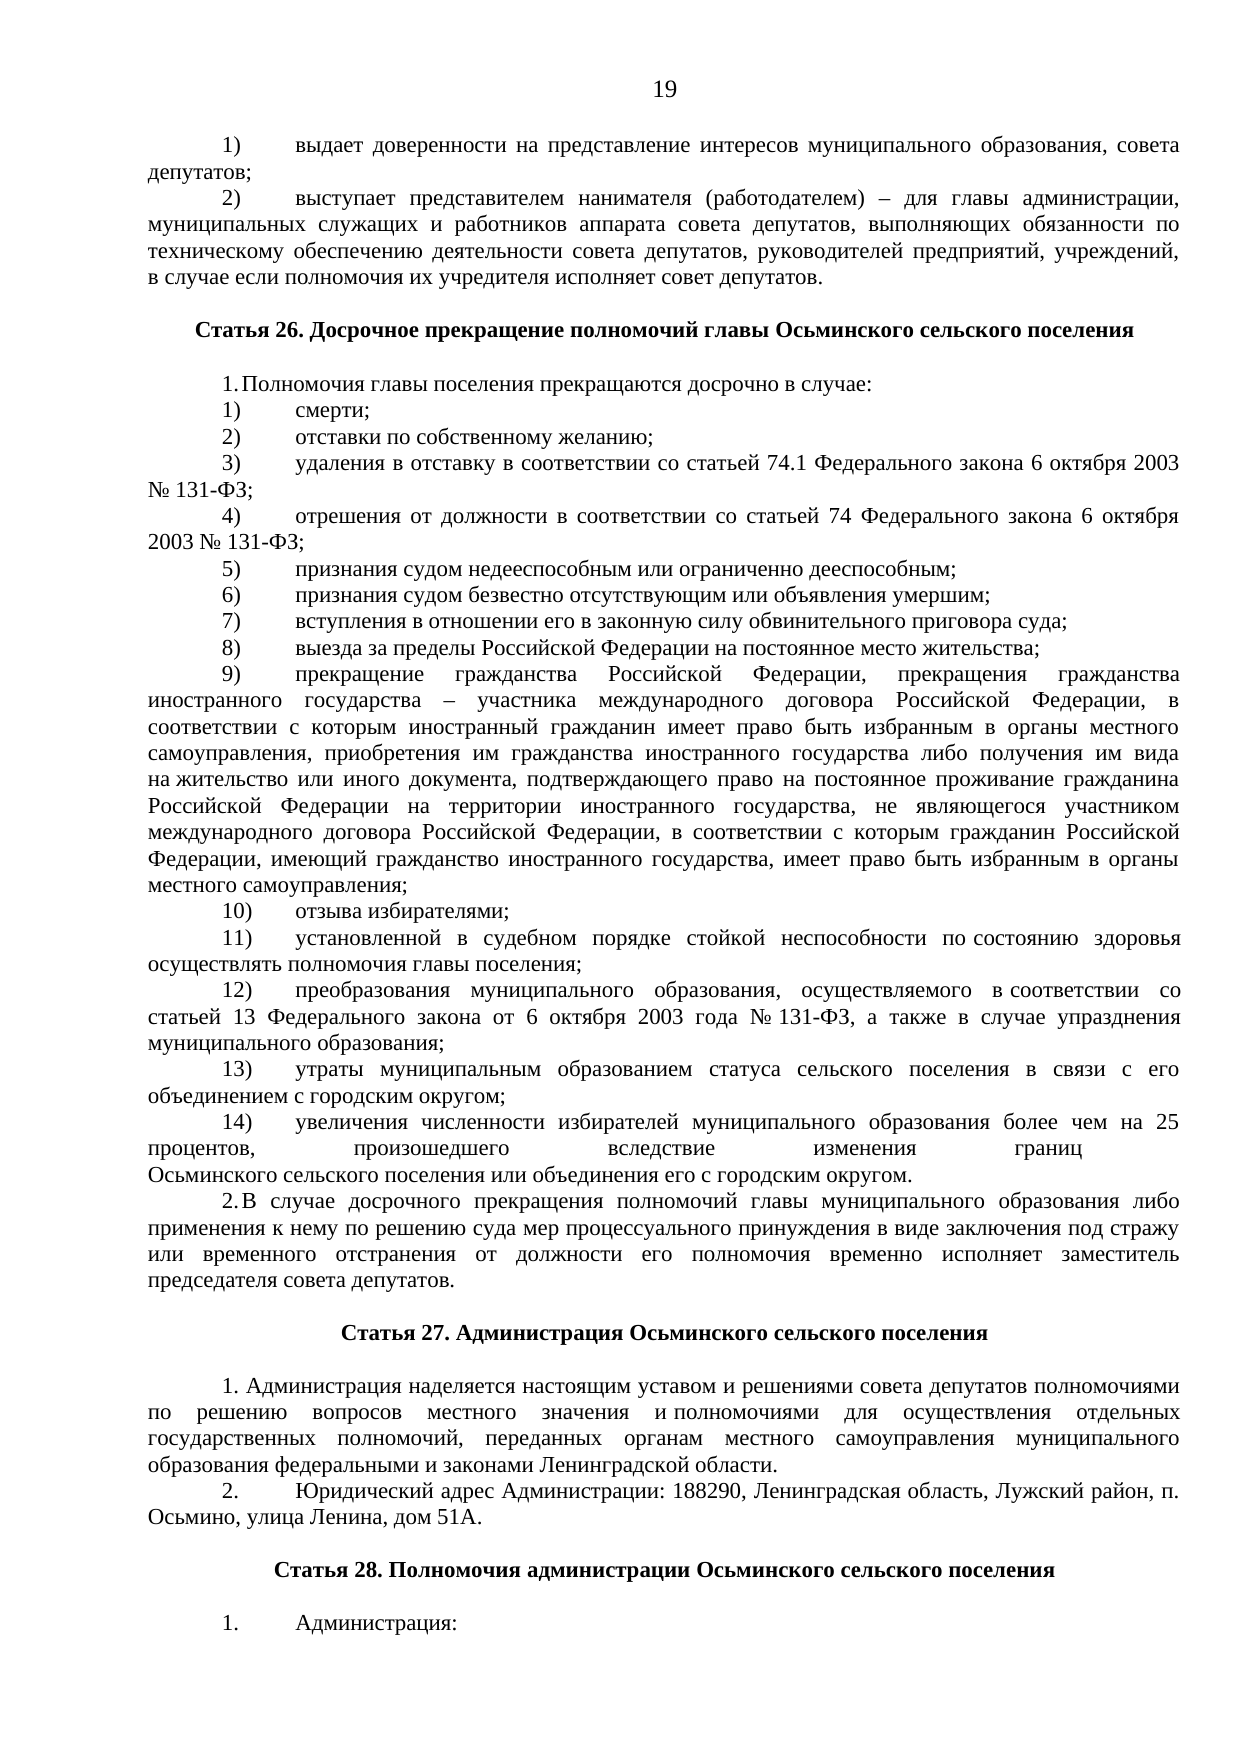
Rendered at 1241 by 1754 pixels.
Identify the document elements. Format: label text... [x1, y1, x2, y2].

text 2. Юридический адрес Администрации: 188290, Ленинградская область, Лужский район, п. Осьмино, улица Ленина, дом 51А. [148, 1477, 1181, 1530]
list выступает представителем нанимателя (работодателем) – для главы администрации, муниципальных служащих и работников аппарата совета депутатов, выполняющих обязанности по техническому обеспечению деятельности совета депутатов, руководителей предприятий, учреждений, в случае если полномочия их учредителя исполняет совет депутатов. [148, 184, 1181, 289]
list выдает доверенности на представление интересов муниципального образования, совета депутатов; [148, 131, 1181, 184]
subtitle Статья 26. Досрочное прекращение полномочий главы Осьминского сельского поселения [148, 316, 1181, 342]
list отставки по собственному желанию; [148, 423, 1181, 449]
list отзыва избирателями; [148, 897, 1181, 924]
list установленной в судебном порядке стойкой неспособности по состоянию здоровья осуществлять полномочия главы поселения; [148, 924, 1181, 976]
list увеличения численности избирателей муниципального образования более чем на 25 процентов, произошедшего вследствие изменения границ Осьминского сельского поселения или объединения его с городским округом. [148, 1108, 1181, 1187]
list Администрация: [148, 1609, 1181, 1635]
list признания судом безвестно отсутствующим или объявления умершим; [148, 581, 1181, 607]
list преобразования муниципального образования, осуществляемого в соответствии со статьей 13 Федерального закона от 6 октября 2003 года № 131-ФЗ, а также в случае упразднения муниципального образования; [148, 976, 1181, 1055]
list смерти; [148, 397, 1181, 423]
subtitle Статья 27. Администрация Осьминского сельского поселения [148, 1319, 1181, 1345]
list прекращение гражданства Российской Федерации, прекращения гражданства иностранного государства – участника международного договора Российской Федерации, в соответствии с которым иностранный гражданин имеет право быть избранным в органы местного самоуправления, приобретения им гражданства иностранного государства либо получения им вида на жительство или иного документа, подтверждающего право на постоянное проживание гражданина Российской Федерации на территории иностранного государства, не являющегося участником международного договора Российской Федерации, в соответствии с которым гражданин Российской Федерации, имеющий гражданство иностранного государства, имеет право быть избранным в органы местного самоуправления; [148, 660, 1181, 897]
list утраты муниципальным образованием статуса сельского поселения в связи с его объединением с городским округом; [148, 1055, 1181, 1108]
list вступления в отношении его в законную силу обвинительного приговора суда; [148, 607, 1181, 634]
list В случае досрочного прекращения полномочий главы муниципального образования либо применения к нему по решению суда мер процессуального принуждения в виде заключения под стражу или временного отстранения от должности его полномочия временно исполняет заместитель председателя совета депутатов. [148, 1187, 1181, 1293]
list Полномочия главы поселения прекращаются досрочно в случае: [148, 370, 1181, 397]
subtitle Статья 28. Полномочия администрации Осьминского сельского поселения [148, 1556, 1181, 1582]
list признания судом недееспособным или ограниченно дееспособным; [148, 555, 1181, 581]
text 1. Администрация наделяется настоящим уставом и решениями совета депутатов полномочиями по решению вопросов местного значения и полномочиями для осуществления отдельных государственных полномочий, переданных органам местного самоуправления муниципального образования федеральными и законами Ленинградской области. [148, 1372, 1181, 1477]
list удаления в отставку в соответствии со статьей 74.1 Федерального закона 6 октября 2003 № 131-ФЗ; [148, 449, 1181, 502]
list выезда за пределы Российской Федерации на постоянное место жительства; [148, 634, 1181, 660]
list отрешения от должности в соответствии со статьей 74 Федерального закона 6 октября 2003 № 131-ФЗ; [148, 502, 1181, 555]
